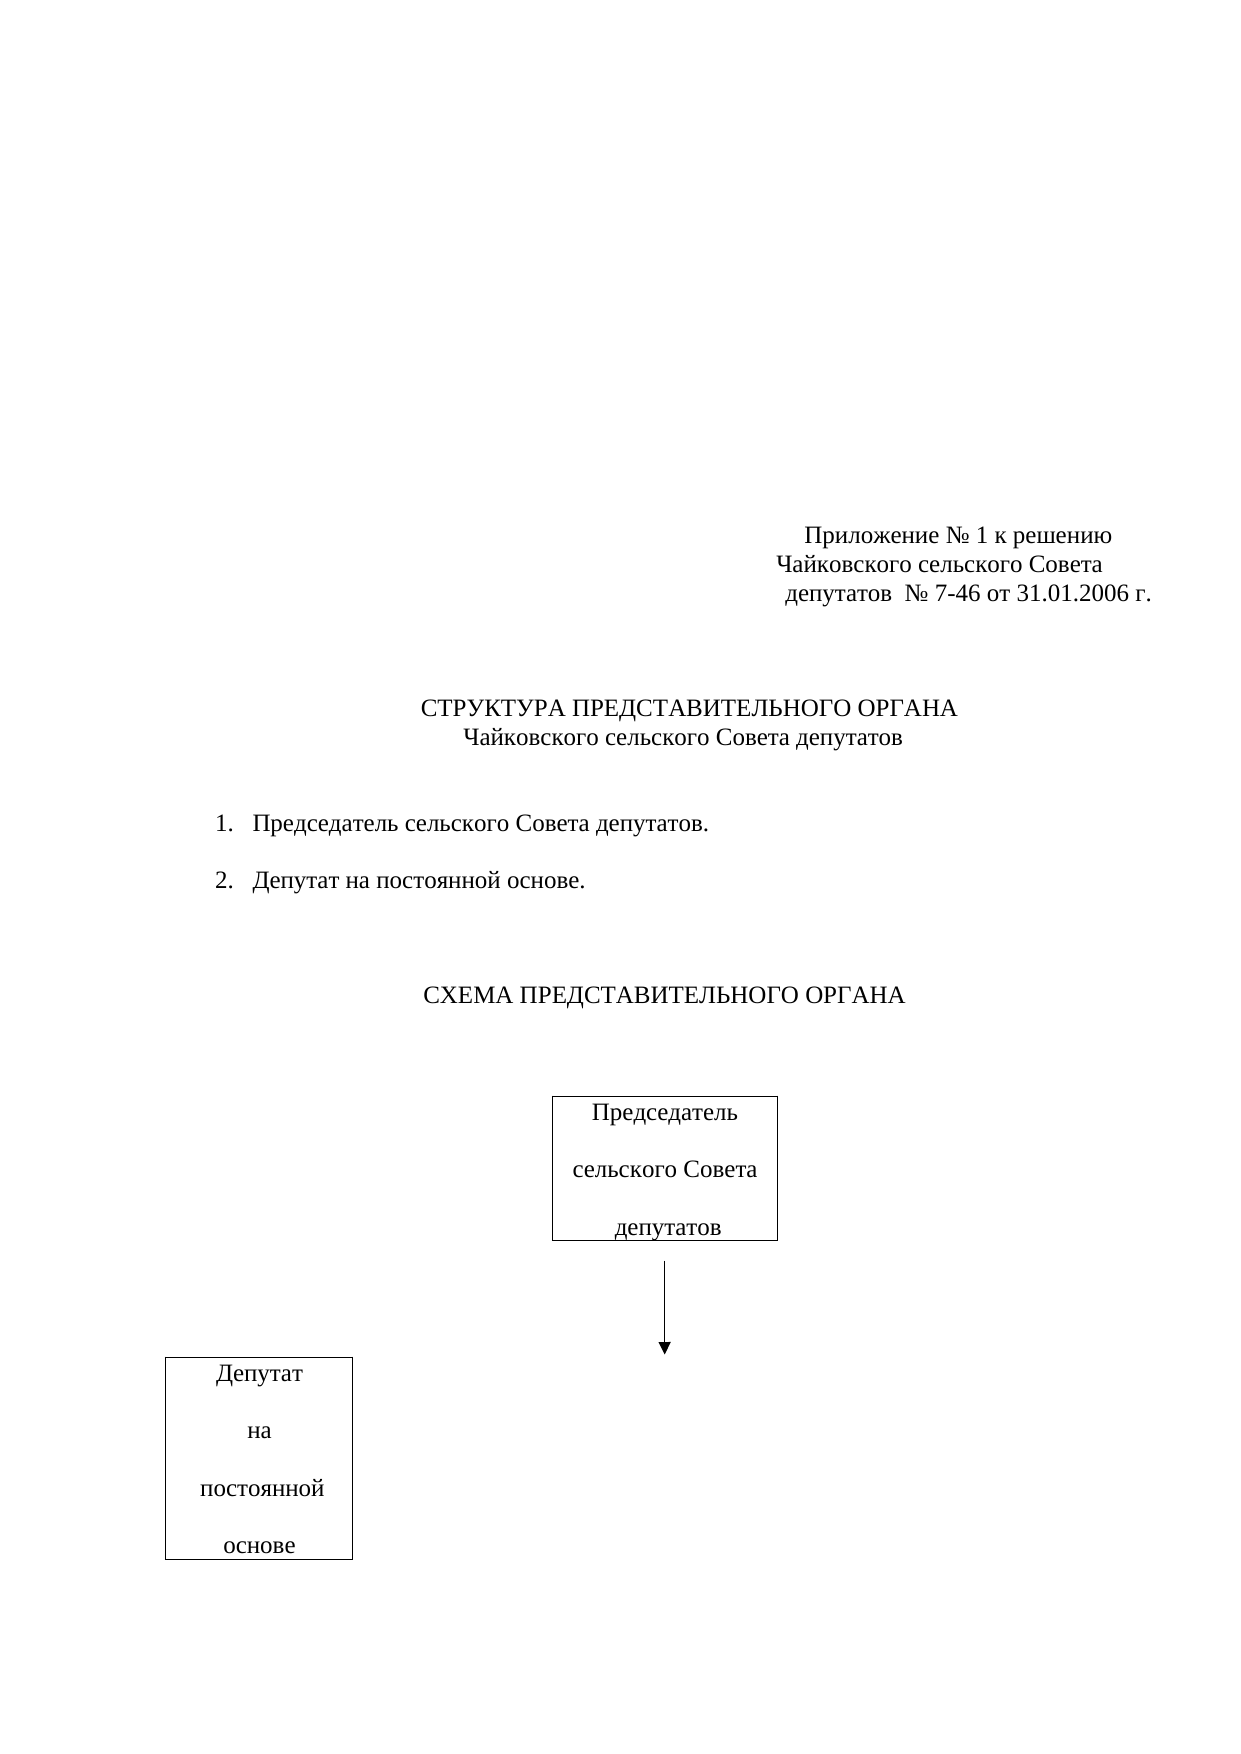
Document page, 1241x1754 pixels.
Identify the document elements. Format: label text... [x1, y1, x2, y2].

text Приложение № 1 к решению [215, 521, 1152, 549]
table_header Депутат на постоянной основе [166, 1358, 352, 1559]
list Председатель сельского Совета депутатов. [215, 808, 1152, 837]
text СТРУКТУРА ПРЕДСТАВИТЕЛЬНОГО ОРГАНА [215, 693, 1152, 722]
text Чайковского сельского Совета [215, 549, 1152, 578]
text депутатов № 7-46 от 31.01.2006 г. [215, 578, 1152, 607]
text СХЕМА ПРЕДСТАВИТЕЛЬНОГО ОРГАНА [177, 981, 1152, 1009]
text Чайковского сельского Совета депутатов [215, 722, 1152, 751]
list Депутат на постоянной основе. [215, 866, 1152, 894]
table_header Председатель сельского Совета депутатов [553, 1097, 777, 1240]
